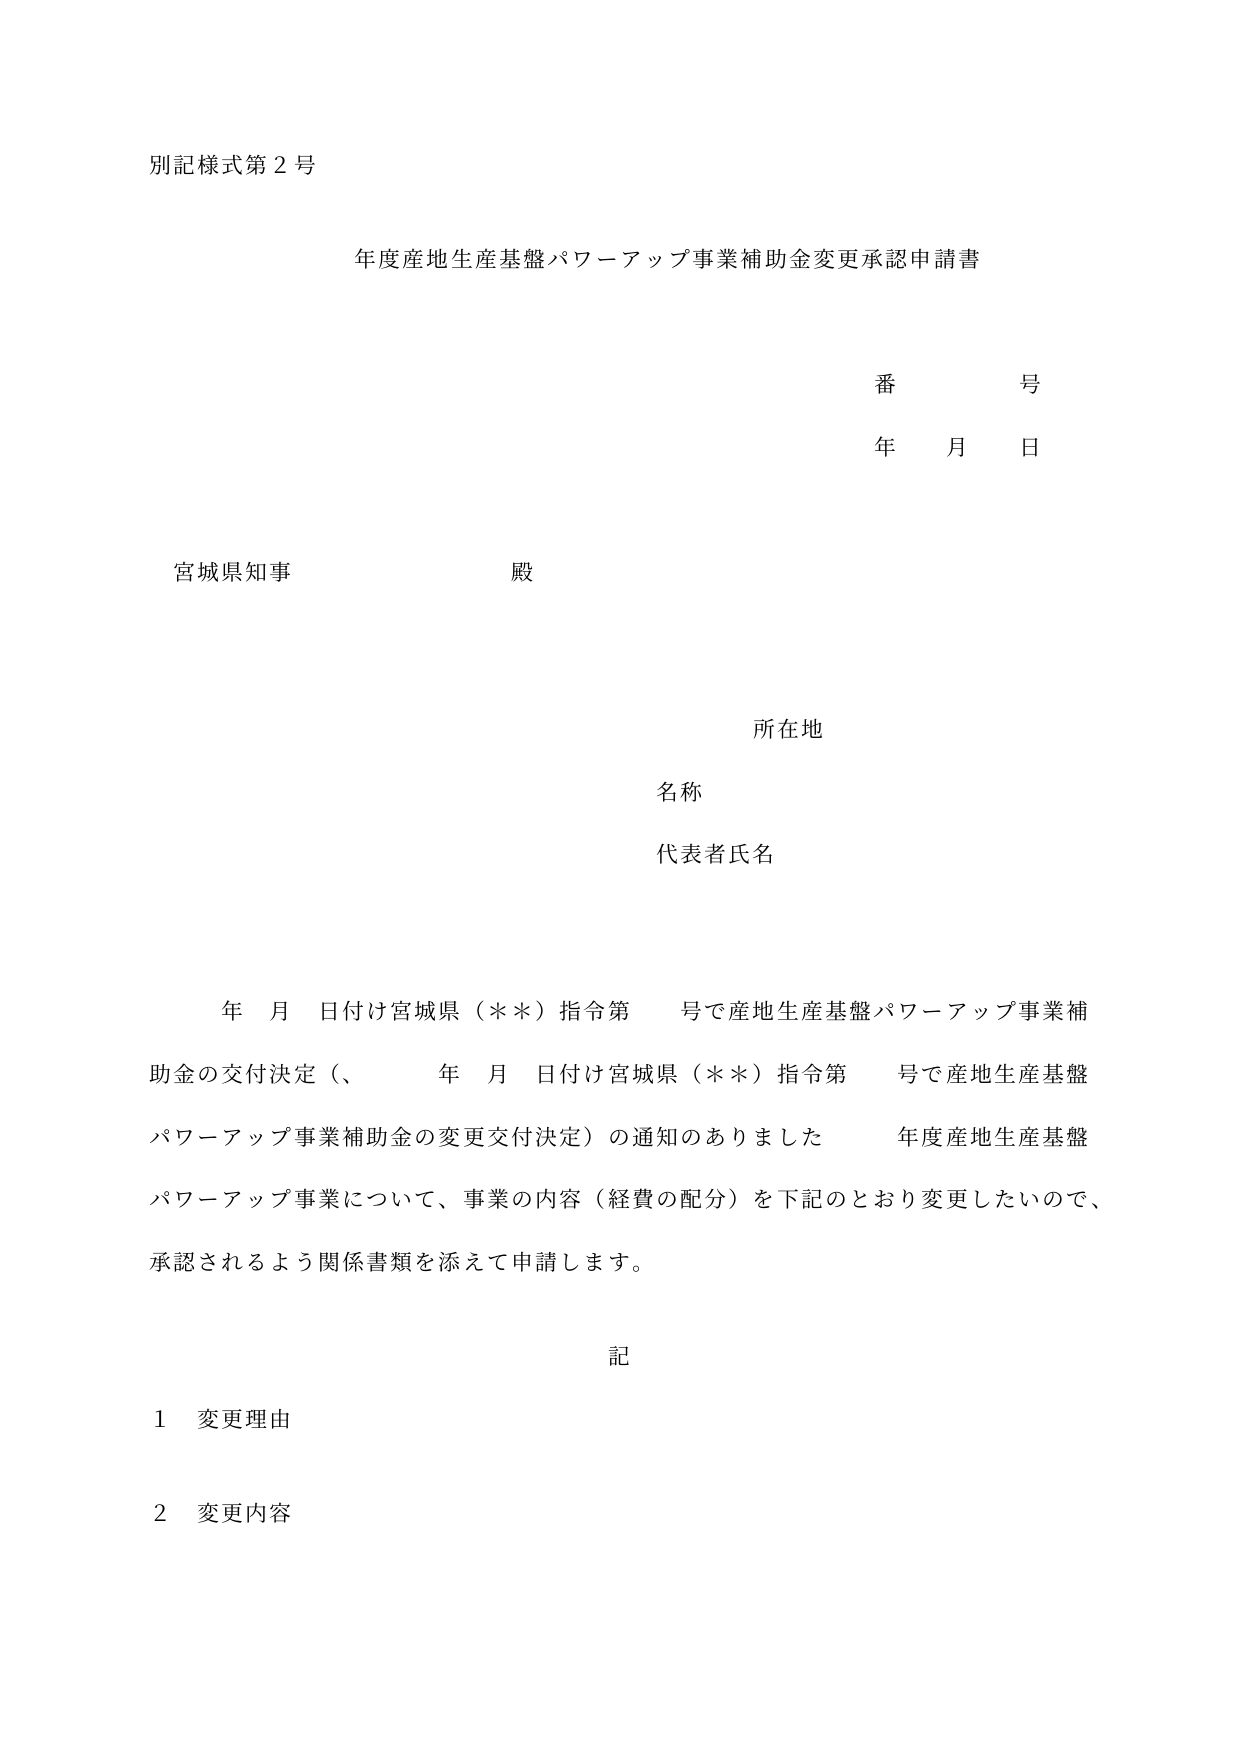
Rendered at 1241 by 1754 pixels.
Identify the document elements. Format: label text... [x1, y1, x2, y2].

text 年 月 日付け宮城県（＊＊）指令第 号で産地生産基盤パワーアップ事業補助金の交付決定（、 年 月 日付け宮城県（＊＊）指令第 号で産地生産基盤パワーアップ事業補助金の変更交付決定）の通知のありました 年度産地生産基盤パワーアップ事業について、事業の内容（経費の配分）を下記のとおり変更したいので、承認されるよう関係書類を添えて申請します。 [149, 979, 1091, 1292]
text 代表者氏名 [149, 822, 1091, 885]
text １ 変更理由 [149, 1386, 1091, 1449]
text 年 月 日 [851, 414, 1044, 477]
text 宮城県知事 殿 [149, 540, 1091, 602]
text 記 [149, 1324, 1091, 1386]
text ２ 変更内容 [149, 1480, 1091, 1543]
text 別記様式第２号 [149, 132, 1091, 195]
text 番 号 [851, 352, 1044, 414]
text 年度産地生産基盤パワーアップ事業補助金変更承認申請書 [149, 226, 1091, 289]
text 所在地 [149, 697, 1091, 759]
text 名称 [149, 759, 1091, 822]
